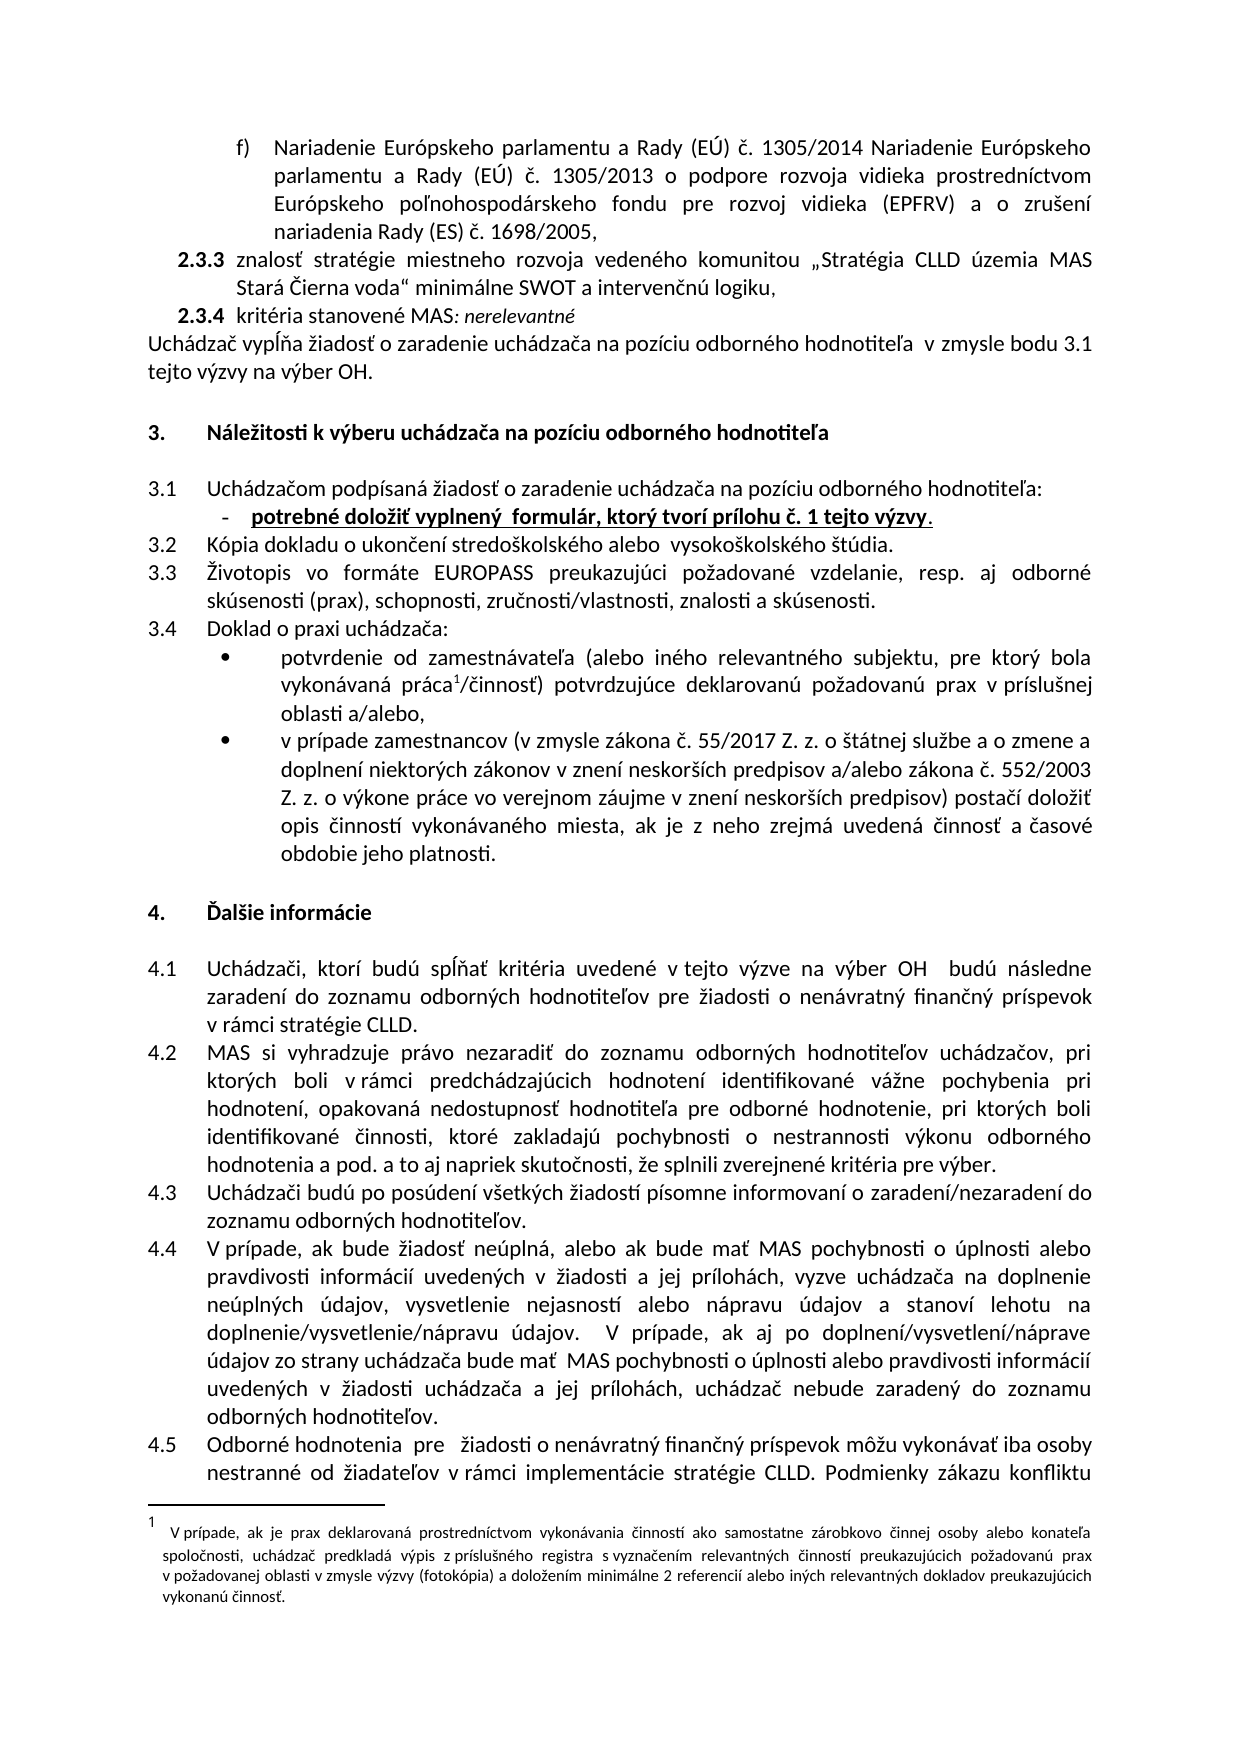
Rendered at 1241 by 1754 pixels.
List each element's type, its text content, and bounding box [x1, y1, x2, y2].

list Uchádzači, ktorí budú spĺňať kritéria uvedené v tejto výzve na výber OH budú následne zaradení do zoznamu odborných hodnotiteľov pre v rámci stratégie CLLD. [148, 954, 1093, 1038]
list Uchádzačom podpísaná žiadosť o zaradenie uchádzača na pozíciu odborného hodnotiteľa: [148, 474, 1093, 502]
text Uchádzač vypĺňa žiadosť o zaradenie uchádzača na pozíciu odborného hodnotiteľa v zmysle bodu 3.1 tejto výzvy na výber OH. [148, 329, 1093, 385]
list MAS si vyhradzuje právo nezaradiť do zoznamu odborných hodnotiteľov uchádzačov, pri ktorých boli v rámci predchádzajúcich hodnotení identifikované vážne pochybenia pri hodnotení, opakovaná nedostupnosť hodnotiteľa pre odborné hodnotenie, pri ktorých boli identifikované činnosti, ktoré zakladajú pochybnosti o nestrannosti výkonu odborného hodnotenia a pod. a to aj napriek skutočnosti, že splnili zverejnené kritéria pre výber. [148, 1038, 1093, 1178]
list Ďalšie informácie [148, 898, 1093, 926]
list potrebné doložiť vyplnený formulár, ktorý tvorí prílohu č. 1 tejto výzvy. [221, 502, 1093, 531]
list V prípade, ak bude žiadosť neúplná, alebo ak bude mať MAS pochybnosti o úplnosti alebo pravdivosti informácií uvedených v žiadosti a jej prílohách, vyzve uchádzača na doplnenie neúplných údajov, vysvetlenie nejasností alebo nápravu údajov a stanoví lehotu na doplnenie/vysvetlenie/nápravu údajov. V prípade, ak aj po doplnení/vysvetlení/náprave údajov zo strany uchádzača bude mať MAS pochybnosti o úplnosti alebo pravdivosti informácií uvedených v žiadosti uchádzača a jej prílohách, uchádzač nebude zaradený do zoznamu odborných hodnotiteľov. [148, 1234, 1093, 1430]
list Životopis vo formáte EUROPASS preukazujúci požadované vzdelanie, resp. aj odborné skúsenosti (prax), schopnosti, zručnosti/vlastnosti, znalosti a skúsenosti. [148, 558, 1093, 614]
list Nariadenie Európskeho parlamentu a Rady (EÚ) č. 1305/2014 Nariadenie Európskeho parlamentu a Rady (EÚ) č. 1305/2013 o podpore rozvoja vidieka prostredníctvom Európskeho poľnohospodárskeho fondu pre rozvoj vidieka (EPFRV) a o zrušení nariadenia Rady (ES) č. 1698/2005, [236, 133, 1093, 245]
list Náležitosti k výberu uchádzača na pozíciu odborného hodnotiteľa [148, 418, 1093, 446]
list Kópia dokladu o ukončení stredoškolského alebo vysokoškolského štúdia. [148, 531, 1093, 558]
list kritéria stanovené MAS: nerelevantné [177, 301, 1093, 329]
list znalosť stratégie miestneho rozvoja vedeného komunitou „Stratégia CLLD územia MAS Stará Čierna voda“ minimálne SWOT a intervenčnú logiku, [177, 245, 1093, 301]
list v prípade zamestnancov (v zmysle zákona č. 55/2017 Z. z. o štátnej službe a o zmene a doplnení niektorých zákonov v znení neskorších predpisov a/alebo zákona č. 552/2003 Z. z. o výkone práce vo verejnom záujme v znení neskorších predpisov) postačí doložiť opis činností vykonávaného miesta, ak je z neho zrejmá uvedená činnosť a časové obdobie jeho platnosti. [221, 727, 1093, 867]
list potvrdenie od zamestnávateľa (alebo iného relevantného subjektu, pre ktorý bola vykonávaná práca/činnosť) potvrdzujúce deklarovanú požadovanú prax v príslušnej oblasti a/alebo, [221, 643, 1093, 727]
list Uchádzači budú po posúdení všetkých žiadostí písomne informovaní o zaradení/nezaradení do zoznamu odborných hodnotiteľov. [148, 1178, 1093, 1234]
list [148, 1430, 1093, 1486]
list Doklad o praxi uchádzača: [148, 614, 1093, 643]
